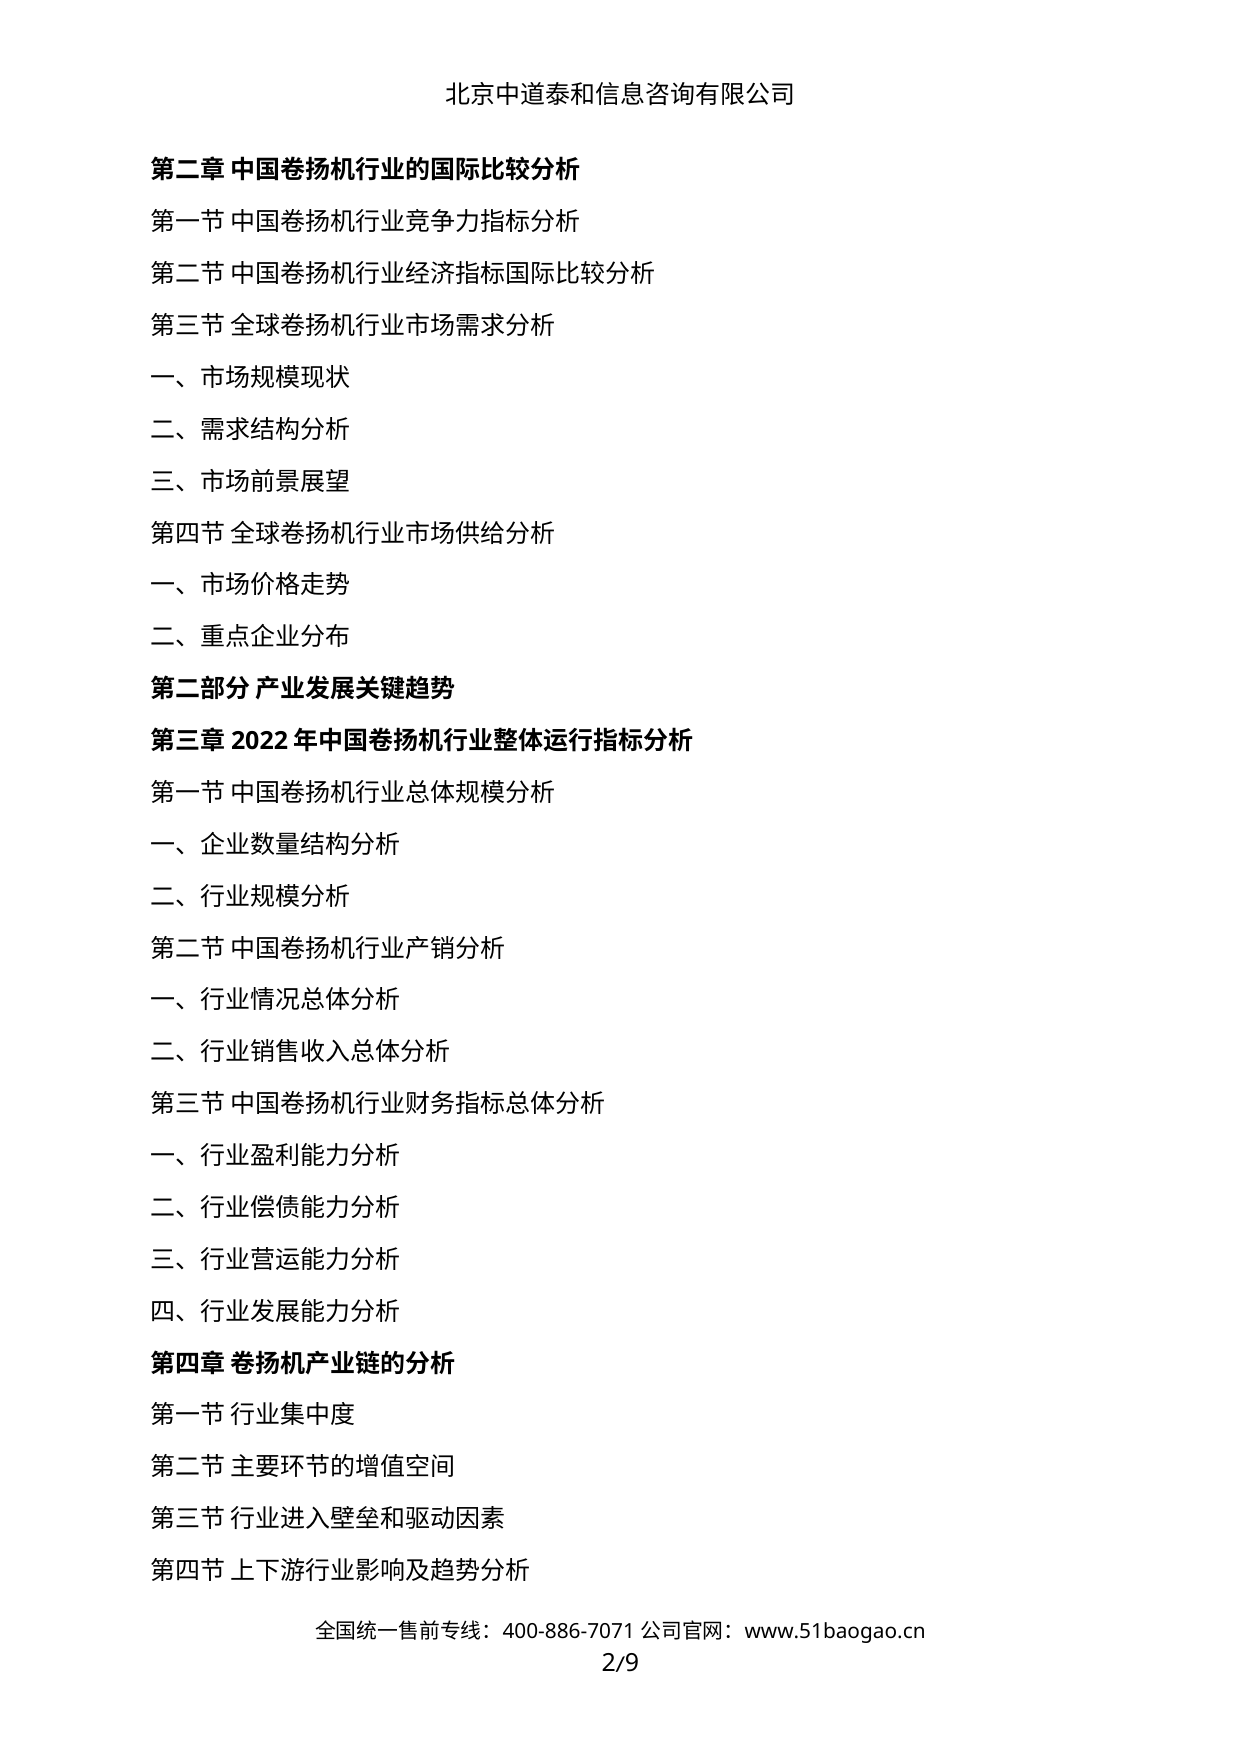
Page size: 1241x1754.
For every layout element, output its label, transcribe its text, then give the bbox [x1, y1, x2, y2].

text 第二节 中国卷扬机行业经济指标国际比较分析 [150, 254, 1090, 290]
text 第一节 行业集中度 [150, 1395, 1090, 1431]
text 三、行业营运能力分析 [150, 1239, 1090, 1276]
text 第一节 中国卷扬机行业总体规模分析 [150, 772, 1090, 809]
text 第四章 卷扬机产业链的分析 [150, 1343, 1090, 1379]
text 一、行业情况总体分析 [150, 980, 1090, 1016]
text 一、行业盈利能力分析 [150, 1136, 1090, 1172]
text 第三节 行业进入壁垒和驱动因素 [150, 1499, 1090, 1535]
text 二、需求结构分析 [150, 409, 1090, 446]
text 第一节 中国卷扬机行业竞争力指标分析 [150, 202, 1090, 238]
text 第二节 中国卷扬机行业产销分析 [150, 928, 1090, 964]
text 二、行业偿债能力分析 [150, 1187, 1090, 1224]
text 第四节 全球卷扬机行业市场供给分析 [150, 513, 1090, 549]
text 第三节 中国卷扬机行业财务指标总体分析 [150, 1084, 1090, 1120]
text 二、重点企业分布 [150, 617, 1090, 653]
text 第三章 2022年中国卷扬机行业整体运行指标分析 [150, 721, 1090, 757]
text 第二章 中国卷扬机行业的国际比较分析 [150, 150, 1090, 186]
text 二、行业销售收入总体分析 [150, 1032, 1090, 1068]
text 第二节 主要环节的增值空间 [150, 1447, 1090, 1483]
text 一、企业数量结构分析 [150, 824, 1090, 861]
text 第三节 全球卷扬机行业市场需求分析 [150, 306, 1090, 342]
text 三、市场前景展望 [150, 461, 1090, 497]
text 二、行业规模分析 [150, 876, 1090, 912]
text 四、行业发展能力分析 [150, 1291, 1090, 1327]
text 第二部分 产业发展关键趋势 [150, 669, 1090, 705]
text 一、市场价格走势 [150, 565, 1090, 601]
text 第四节 上下游行业影响及趋势分析 [150, 1551, 1090, 1587]
text 一、市场规模现状 [150, 357, 1090, 394]
